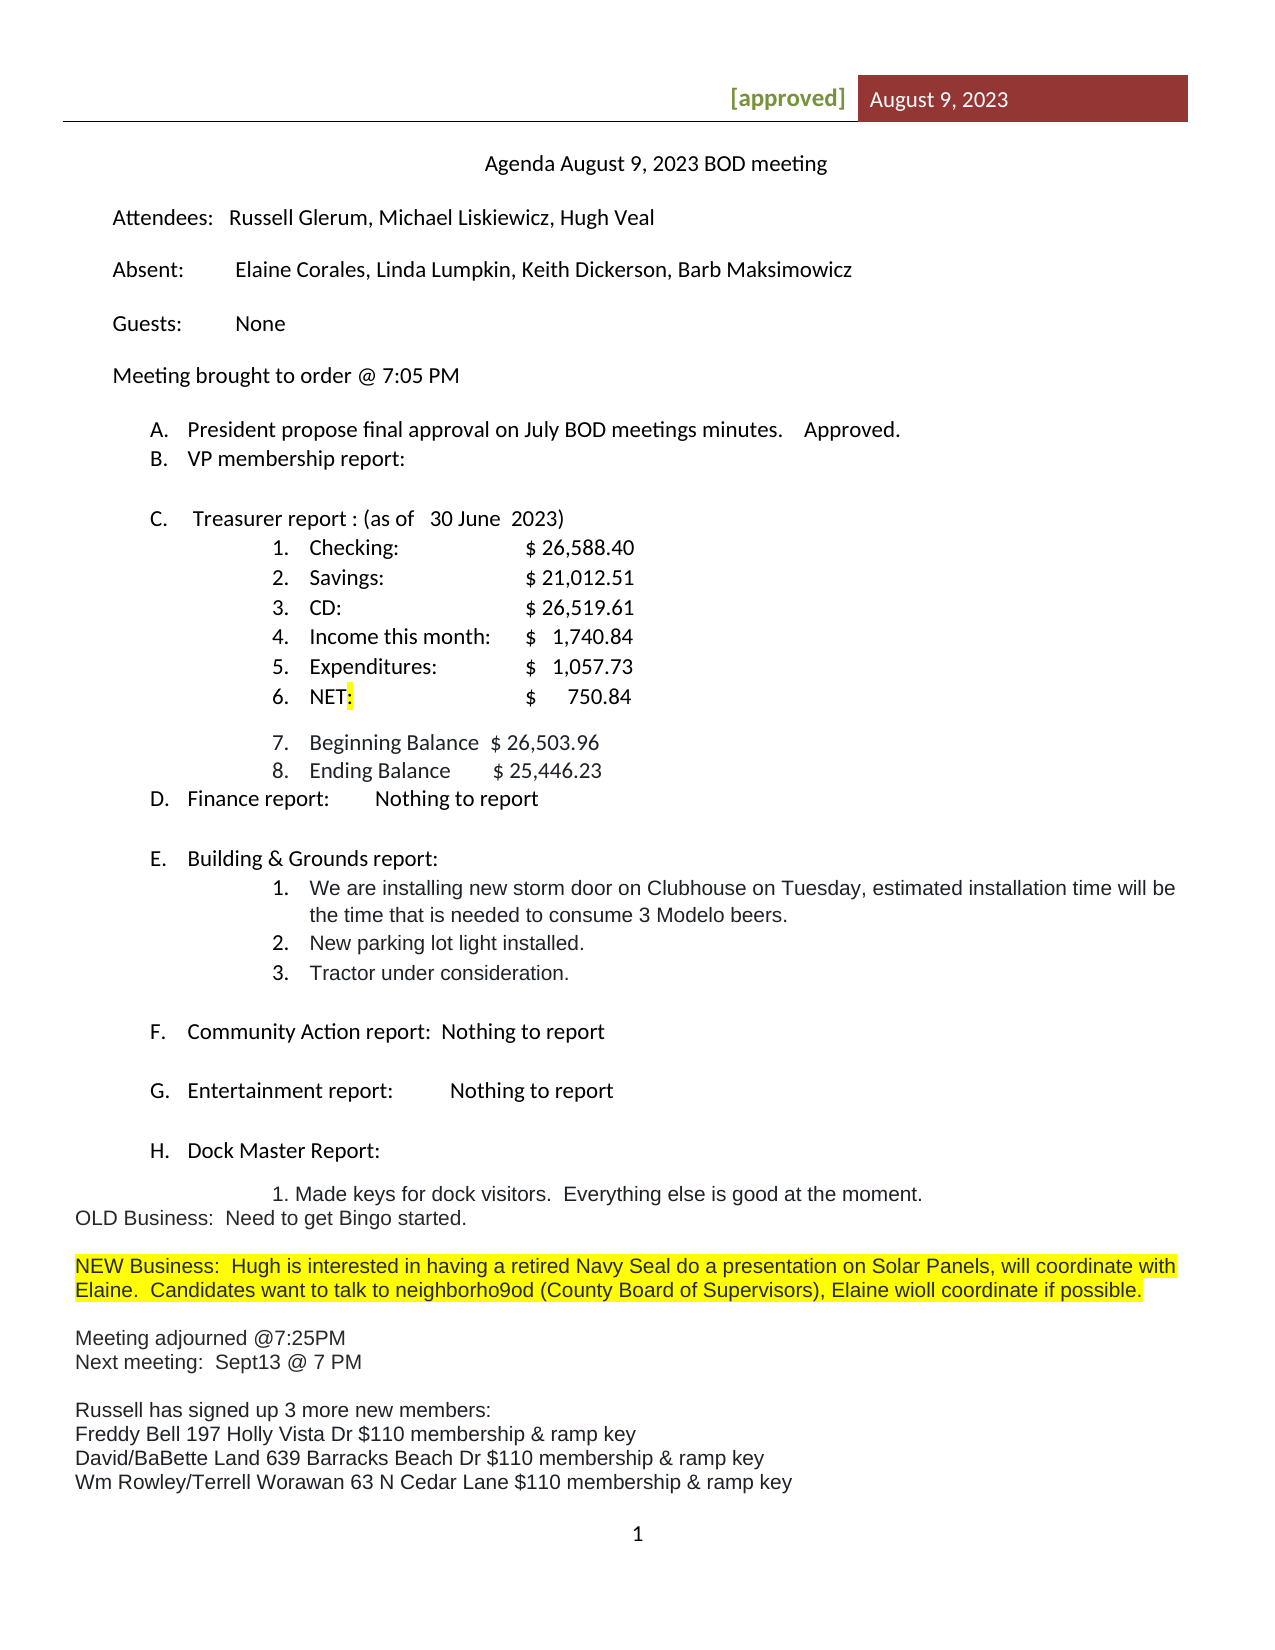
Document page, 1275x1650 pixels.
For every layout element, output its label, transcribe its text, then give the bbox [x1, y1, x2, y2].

list Income this month: $ 1,740.84 [272, 622, 1200, 651]
list Building & Grounds report: [150, 844, 1200, 872]
text Russell has signed up 3 more new members: [75, 1374, 1200, 1422]
list Beginning Balance $ 26,503.96 [272, 728, 1200, 756]
text Freddy Bell 197 Holly Vista Dr $110 membership & ramp key [75, 1422, 1200, 1446]
list NET: $ 750.84 [353, 682, 1200, 710]
list Savings: $ 21,012.51 [272, 563, 1200, 591]
text Attendees: Russell Glerum, Michael Liskiewicz, Hugh Veal [112, 203, 1200, 231]
list Checking: $ 26,588.40 [272, 533, 1200, 561]
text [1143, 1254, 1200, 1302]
list VP membership report: [150, 444, 1200, 472]
text Wm Rowley/Terrell Worawan 63 N Cedar Lane $110 membership & ramp key [75, 1470, 1200, 1494]
text 1. Made keys for dock visitors. Everything else is good at the moment. [272, 1182, 1200, 1206]
text Meeting brought to order @ 7:05 PM [112, 362, 1200, 390]
text Agenda August 9, 2023 BOD meeting [112, 149, 1200, 178]
list New parking lot light installed. [272, 928, 1200, 956]
text Absent: Elaine Corales, Linda Lumpkin, Keith Dickerson, Barb Maksimowicz [112, 256, 1200, 284]
list Community Action report: Nothing to report [150, 1017, 1200, 1045]
list Finance report: Nothing to report [150, 784, 1200, 842]
list We are installing new storm door on Clubhouse on Tuesday, estimated installation time will be the time that is needed to consume 3 Modelo beers. [272, 873, 1200, 927]
text Guests: None [112, 309, 1200, 337]
list Dock Master Report: [150, 1136, 1200, 1164]
text David/BaBette Land 639 Barracks Beach Dr $110 membership & ramp key [75, 1446, 1200, 1470]
text Meeting adjourned @7:25PM [75, 1302, 1200, 1350]
list President propose final approval on July BOD meetings minutes. Approved. [150, 415, 1200, 443]
list Entertainment report: Nothing to report [150, 1076, 1200, 1134]
text OLD Business: Need to get Bingo started. [75, 1206, 1200, 1230]
list Expenditures: $ 1,057.73 [272, 652, 1200, 680]
list Treasurer report : (as of 30 June 2023) [150, 504, 1200, 532]
list NET: $ 750.84 [272, 682, 347, 710]
list Ending Balance $ 25,446.23 [272, 756, 1200, 784]
text Next meeting: Sept13 @ 7 PM [75, 1350, 1200, 1374]
list CD: $ 26,519.61 [272, 593, 1200, 621]
list Tractor under consideration. [272, 958, 1200, 1015]
